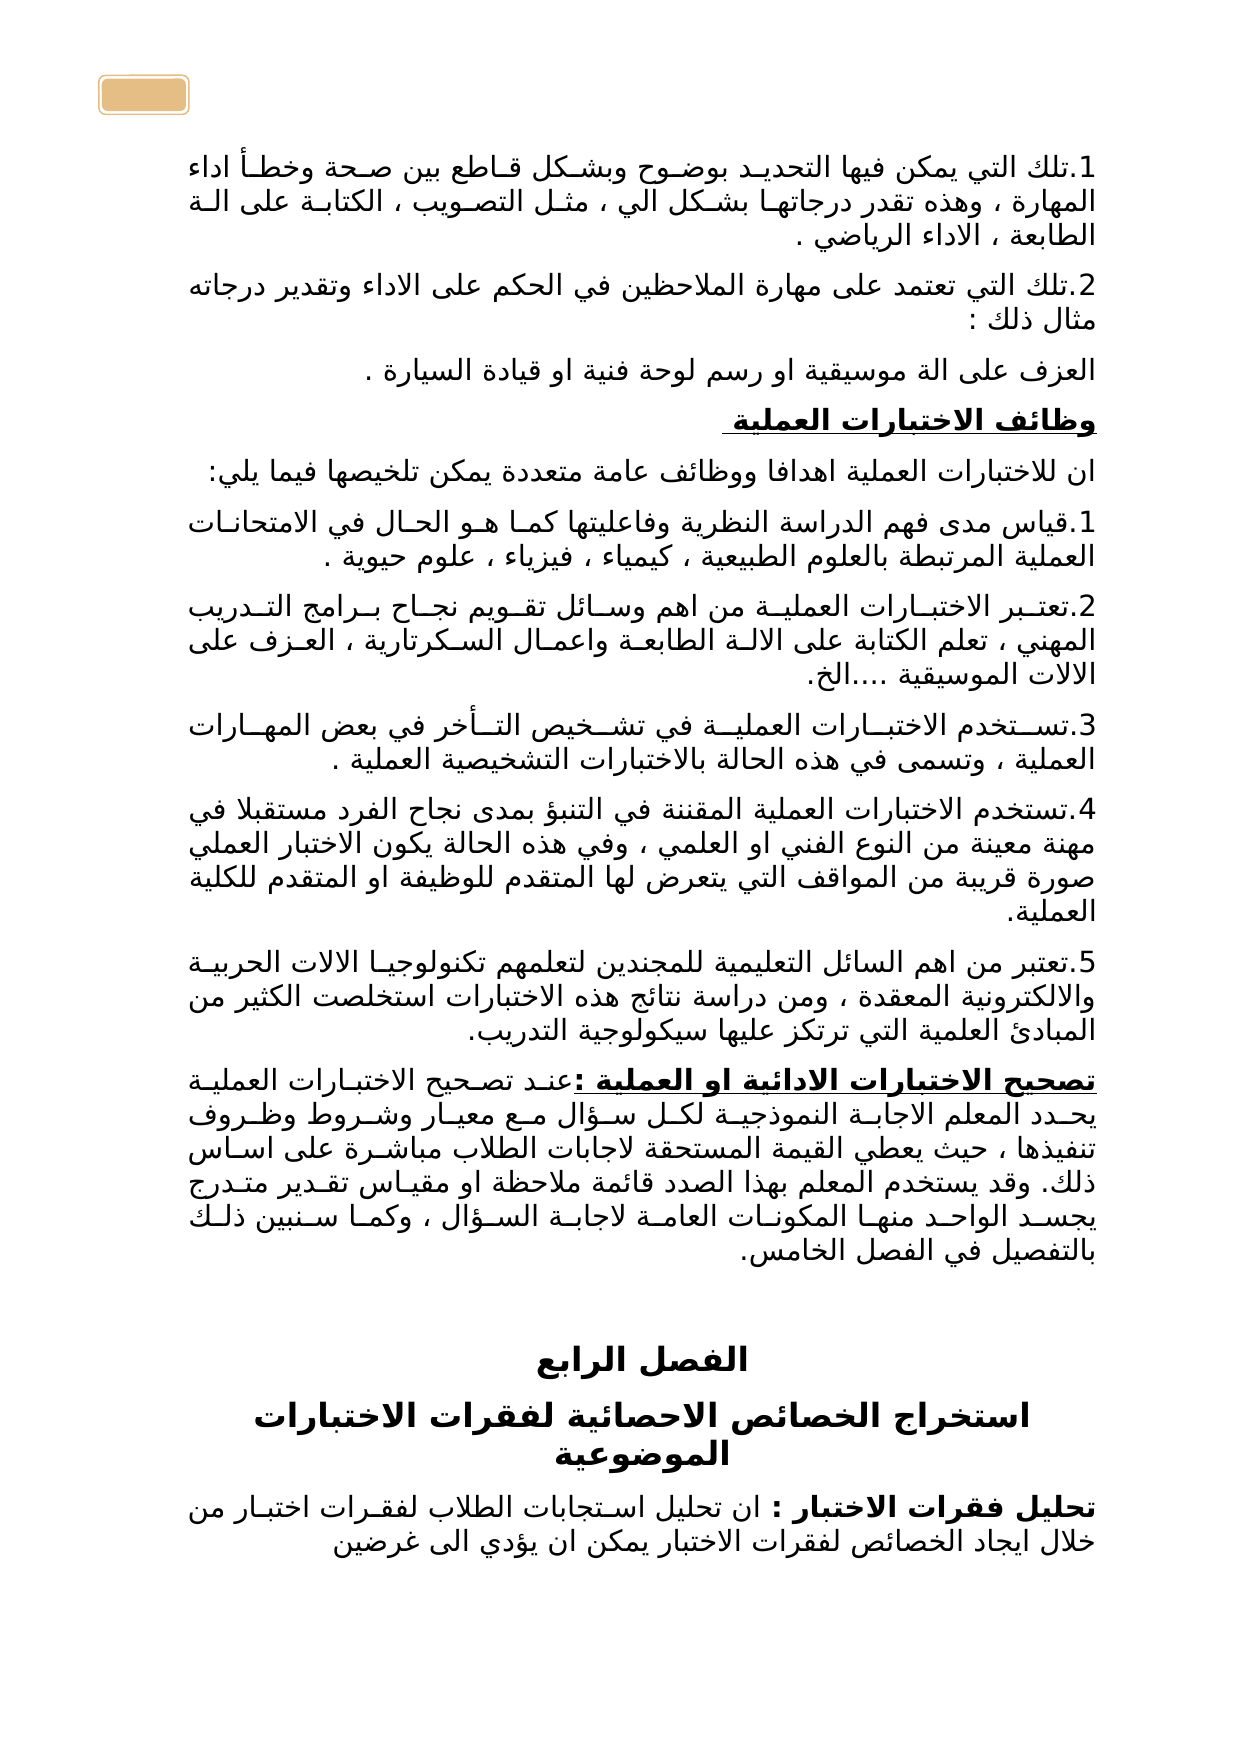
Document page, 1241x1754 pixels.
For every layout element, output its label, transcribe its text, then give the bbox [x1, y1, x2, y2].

text الفصل الرابع [187, 1341, 1097, 1379]
text 2.تلك التي تعتمد على مهارة الملاحظين في الحكم على الاداء وتقدير درجاته مثال ذلك : [187, 268, 1097, 336]
text تحليل فقرات الاختبار : ان تحليل استجابات الطلاب لفقرات اختبار من خلال ايجاد الخصائص لفقرات الاختبار يمكن ان يؤدي الى غرضين [187, 1490, 1097, 1558]
text تصحيح الاختبارات الادائية او العملية :عند تصحيح الاختبارات العملية يحدد المعلم الاجابة النموذجية لكل سؤال مع معيار وشروط وظروف تنفيذها ، حيث يعطي القيمة المستحقة لاجابات الطلاب مباشرة على اساس ذلك. وقد يستخدم المعلم بهذا الصدد قائمة ملاحظة او مقياس تقدير متدرج يجسد الواحد منها المكونات العامة لاجابة السؤال ، وكما سنبين ذلك بالتفصيل في الفصل الخامس. [187, 1064, 1097, 1267]
text 5.تعتبر من اهم السائل التعليمية للمجندين لتعلمهم تكنولوجيا الالات الحربية والالكترونية المعقدة ، ومن دراسة نتائج هذه الاختبارات استخلصت الكثير من المبادئ العلمية التي ترتكز عليها سيكولوجية التدريب. [187, 945, 1097, 1047]
text 3.تستخدم الاختبارات العملية في تشخيص التأخر في بعض المهارات العملية ، وتسمى في هذه الحالة بالاختبارات التشخيصية العملية . [187, 708, 1097, 776]
text 2.تعتبر الاختبارات العملية من اهم وسائل تقويم نجاح برامج التدريب المهني ، تعلم الكتابة على الالة الطابعة واعمال السكرتارية ، العزف على الالات الموسيقية ....الخ. [187, 589, 1097, 691]
text 4.تستخدم الاختبارات العملية المقننة في التنبؤ بمدى نجاح الفرد مستقبلا في مهنة معينة من النوع الفني او العلمي ، وفي هذه الحالة يكون الاختبار العملي صورة قريبة من المواقف التي يتعرض لها المتقدم للوظيفة او المتقدم للكلية العملية. [187, 793, 1097, 928]
text العزف على الة موسيقية او رسم لوحة فنية او قيادة السيارة . [187, 353, 1097, 387]
text ان للاختبارات العملية اهدافا ووظائف عامة متعددة يمكن تلخيصها فيما يلي: [187, 454, 1097, 488]
text استخراج الخصائص الاحصائية لفقرات الاختبارات الموضوعية [187, 1396, 1097, 1474]
text 1.تلك التي يمكن فيها التحديد بوضوح وبشكل قاطع بين صحة وخطأ اداء المهارة ، وهذه تقدر درجاتها بشكل الي ، مثل التصويب ، الكتابة على الة الطابعة ، الاداء الرياضي . [187, 150, 1097, 252]
text 1.قياس مدى فهم الدراسة النظرية وفاعليتها كما هو الحال في الامتحانات العملية المرتبطة بالعلوم الطبيعية ، كيمياء ، فيزياء ، علوم حيوية . [187, 505, 1097, 573]
text وظائف الاختبارات العملية [187, 404, 1097, 438]
